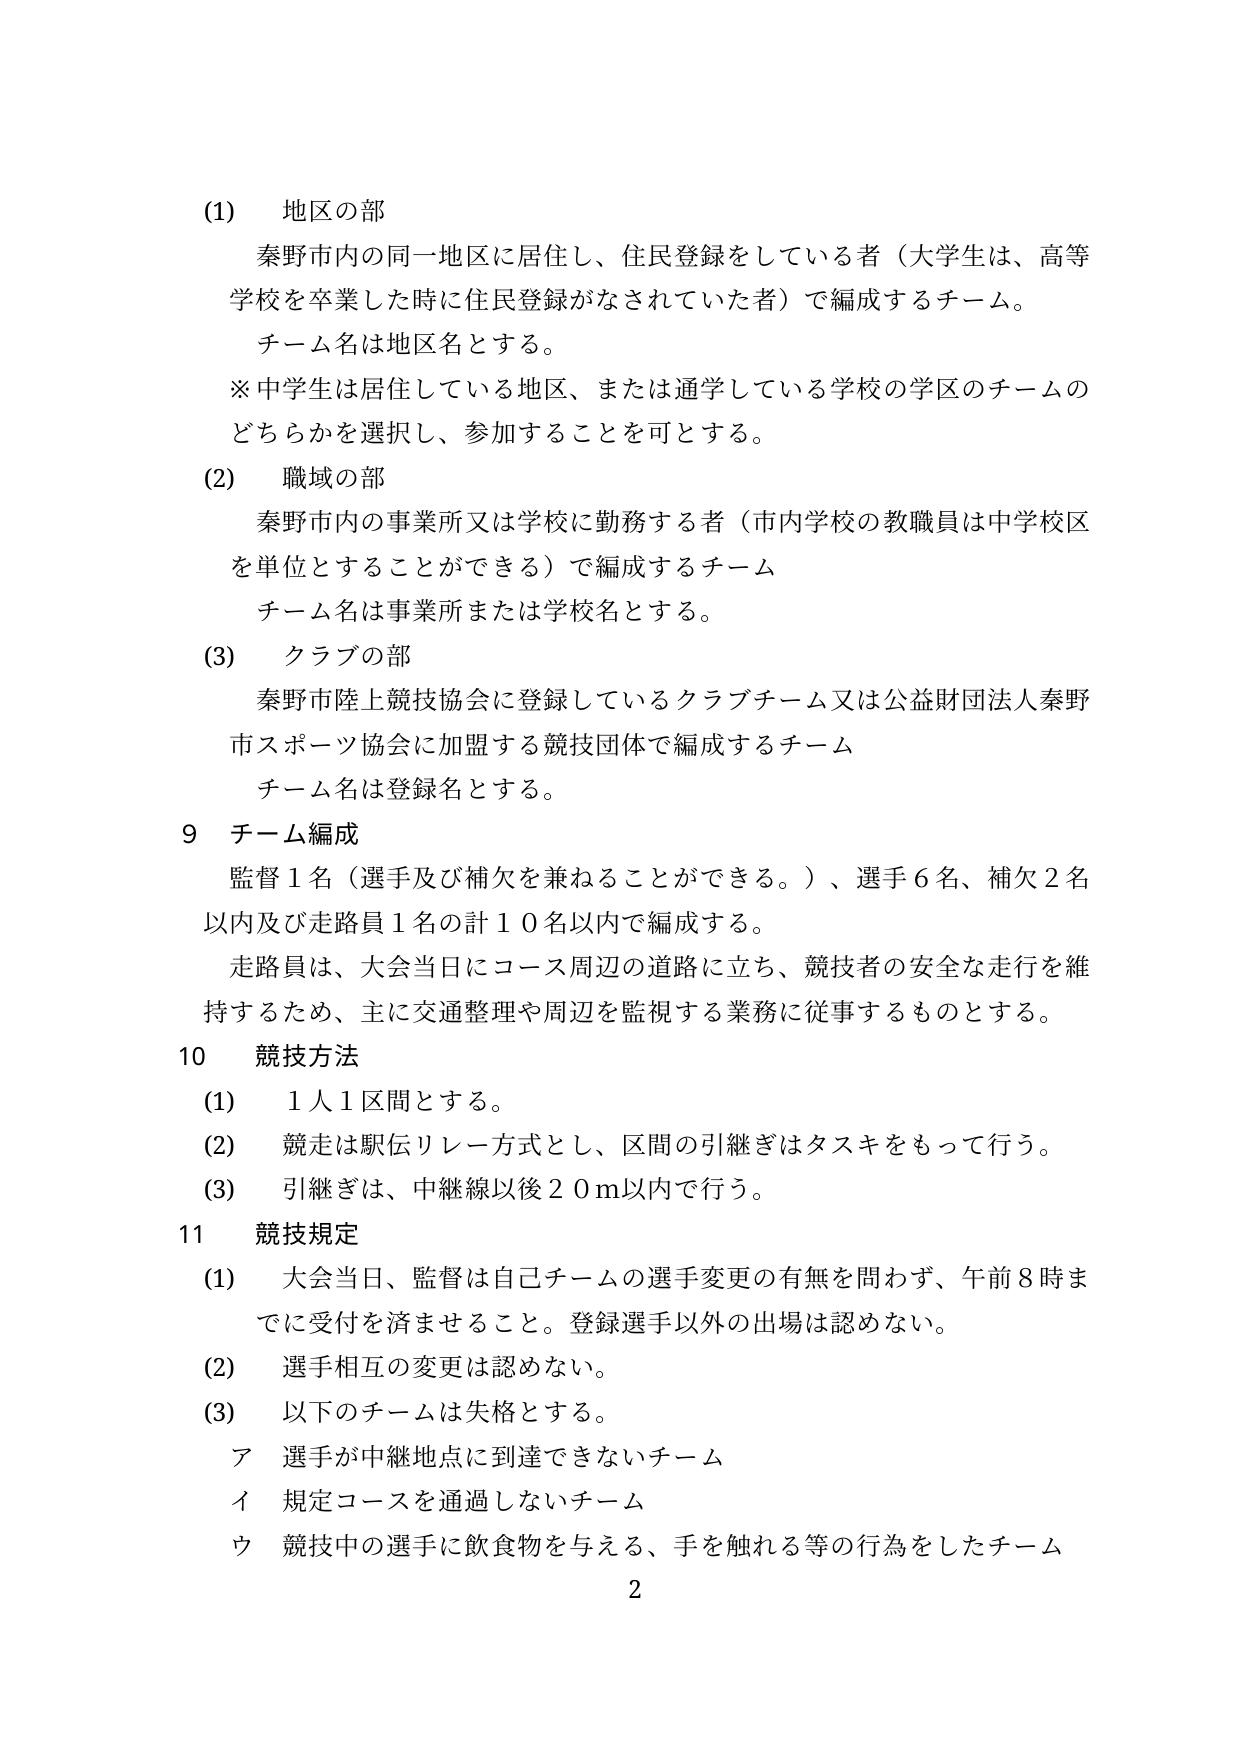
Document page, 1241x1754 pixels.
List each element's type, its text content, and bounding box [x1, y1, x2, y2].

text ９ チーム編成 [177, 810, 1092, 855]
text 秦野市内の同一地区に居住し、住民登録をしている者（大学生は、高等学校を卒業した時に住民登録がなされていた者）で編成するチーム。 [229, 232, 1092, 321]
text (2) 競走は駅伝リレー方式とし、区間の引継ぎはタスキをもって行う。 [177, 1122, 1092, 1166]
text ア 選手が中継地点に到達できないチーム [177, 1433, 1092, 1477]
text (2) 選手相互の変更は認めない。 [190, 1344, 1092, 1388]
text (3) 引継ぎは、中継線以後２０ｍ以内で行う。 [190, 1166, 1092, 1211]
text チーム名は地区名とする。 [229, 321, 1092, 365]
text 11 競技規定 [177, 1211, 1092, 1255]
text 秦野市陸上競技協会に登録しているクラブチーム又は公益財団法人秦野市スポーツ協会に加盟する競技団体で編成するチーム [229, 677, 1092, 766]
text 10 競技方法 [177, 1033, 1092, 1077]
text ※中学生は居住している地区、または通学している学校の学区のチームのどちらかを選択し、参加することを可とする。 [229, 365, 1092, 454]
text ウ 競技中の選手に飲食物を与える、手を触れる等の行為をしたチーム [177, 1522, 1092, 1566]
text (2) 職域の部 [177, 454, 1092, 499]
text チーム名は登録名とする。 [252, 766, 1092, 810]
text (1) 地区の部 [177, 187, 1092, 232]
text イ 規定コースを通過しないチーム [177, 1477, 1092, 1522]
text 走路員は、大会当日にコース周辺の道路に立ち、競技者の安全な走行を維持するため、主に交通整理や周辺を監視する業務に従事するものとする。 [203, 944, 1093, 1033]
text (3) 以下のチームは失格とする。 [190, 1388, 1092, 1433]
text 監督１名（選手及び補欠を兼ねることができる。）、選手６名、補欠２名以内及び走路員１名の計１０名以内で編成する。 [203, 855, 1092, 944]
text チーム名は事業所または学校名とする。 [229, 588, 1092, 632]
text (3) クラブの部 [177, 632, 1092, 677]
text (1) 大会当日、監督は自己チームの選手変更の有無を問わず、午前８時までに受付を済ませること。登録選手以外の出場は認めない。 [190, 1255, 1092, 1344]
text (1) １人１区間とする。 [177, 1077, 1092, 1122]
text 秦野市内の事業所又は学校に勤務する者（市内学校の教職員は中学校区を単位とすることができる）で編成するチーム [229, 499, 1092, 588]
